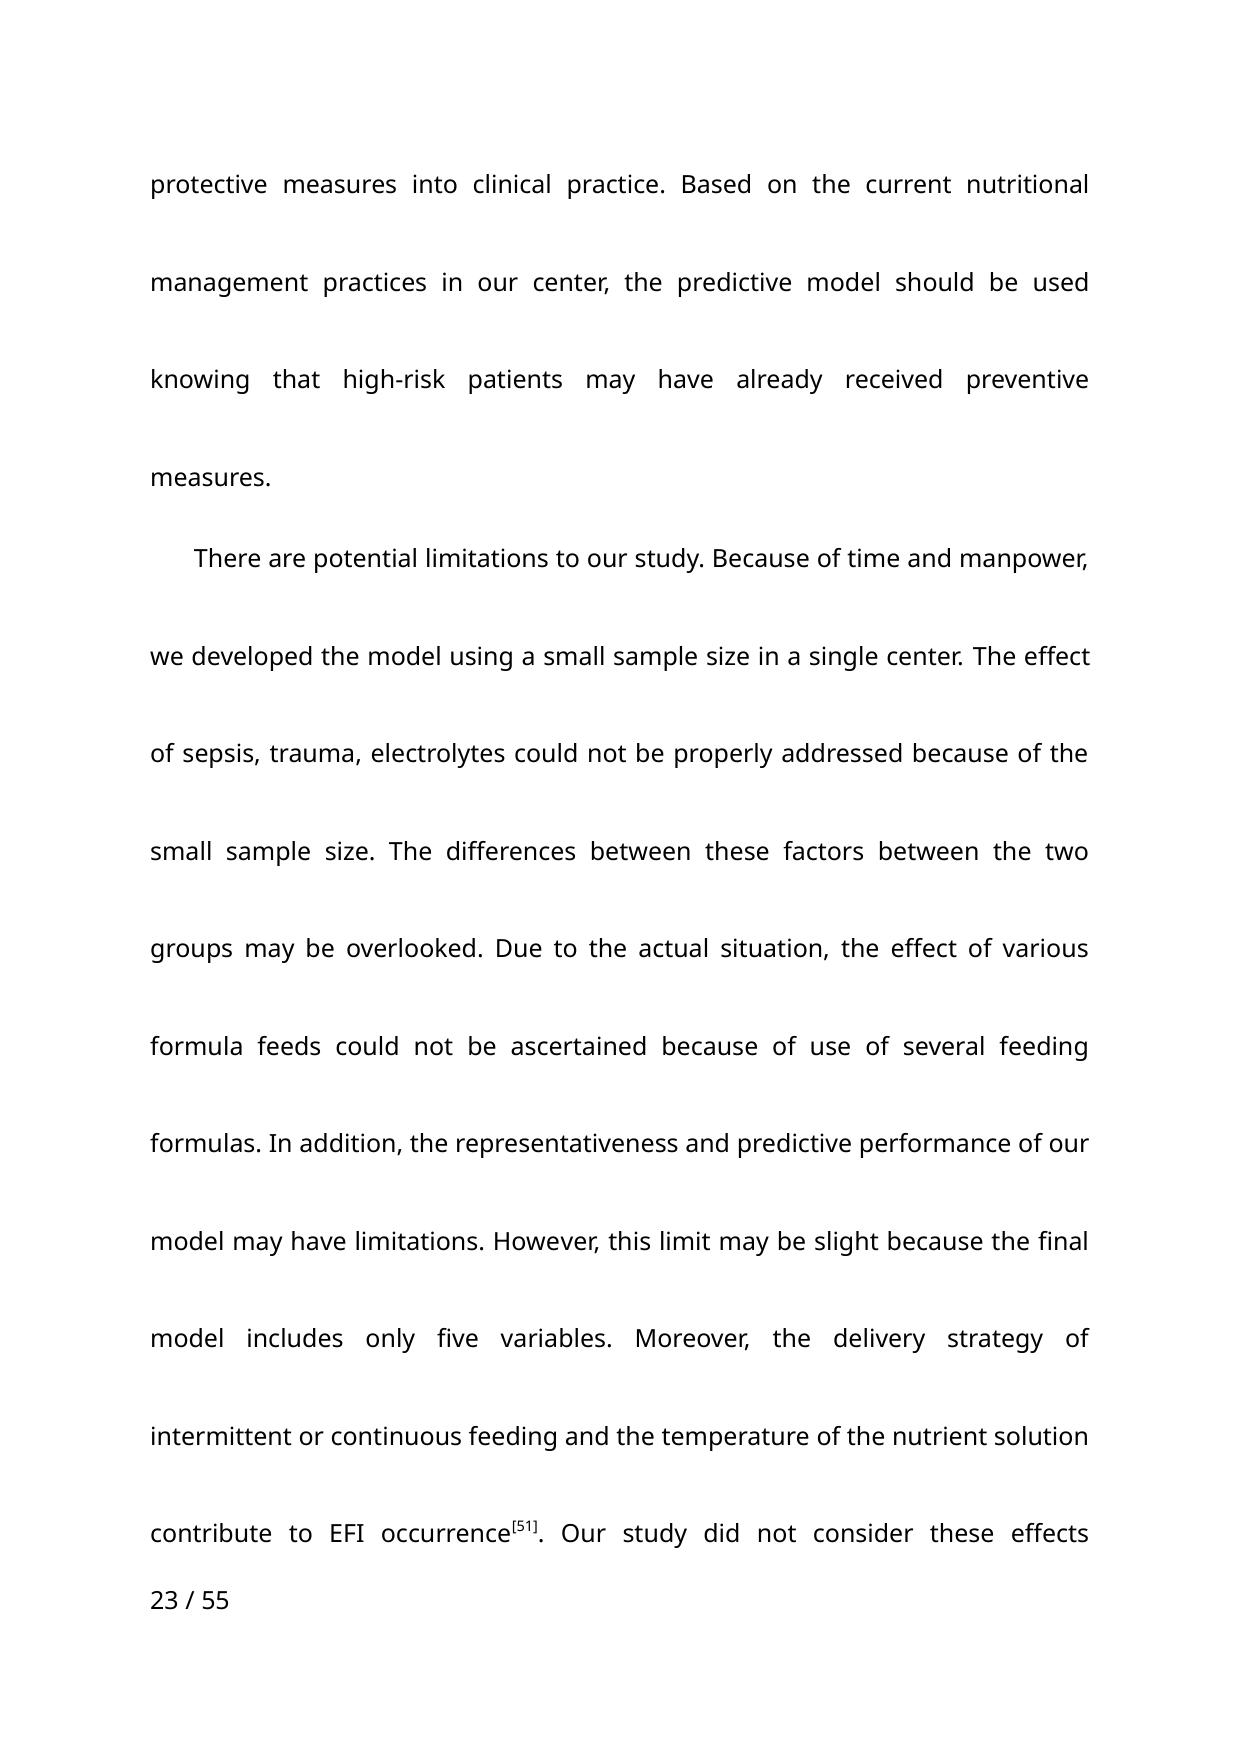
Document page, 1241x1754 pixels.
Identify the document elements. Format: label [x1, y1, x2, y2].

text [150, 526, 1090, 1566]
text [150, 151, 1090, 509]
